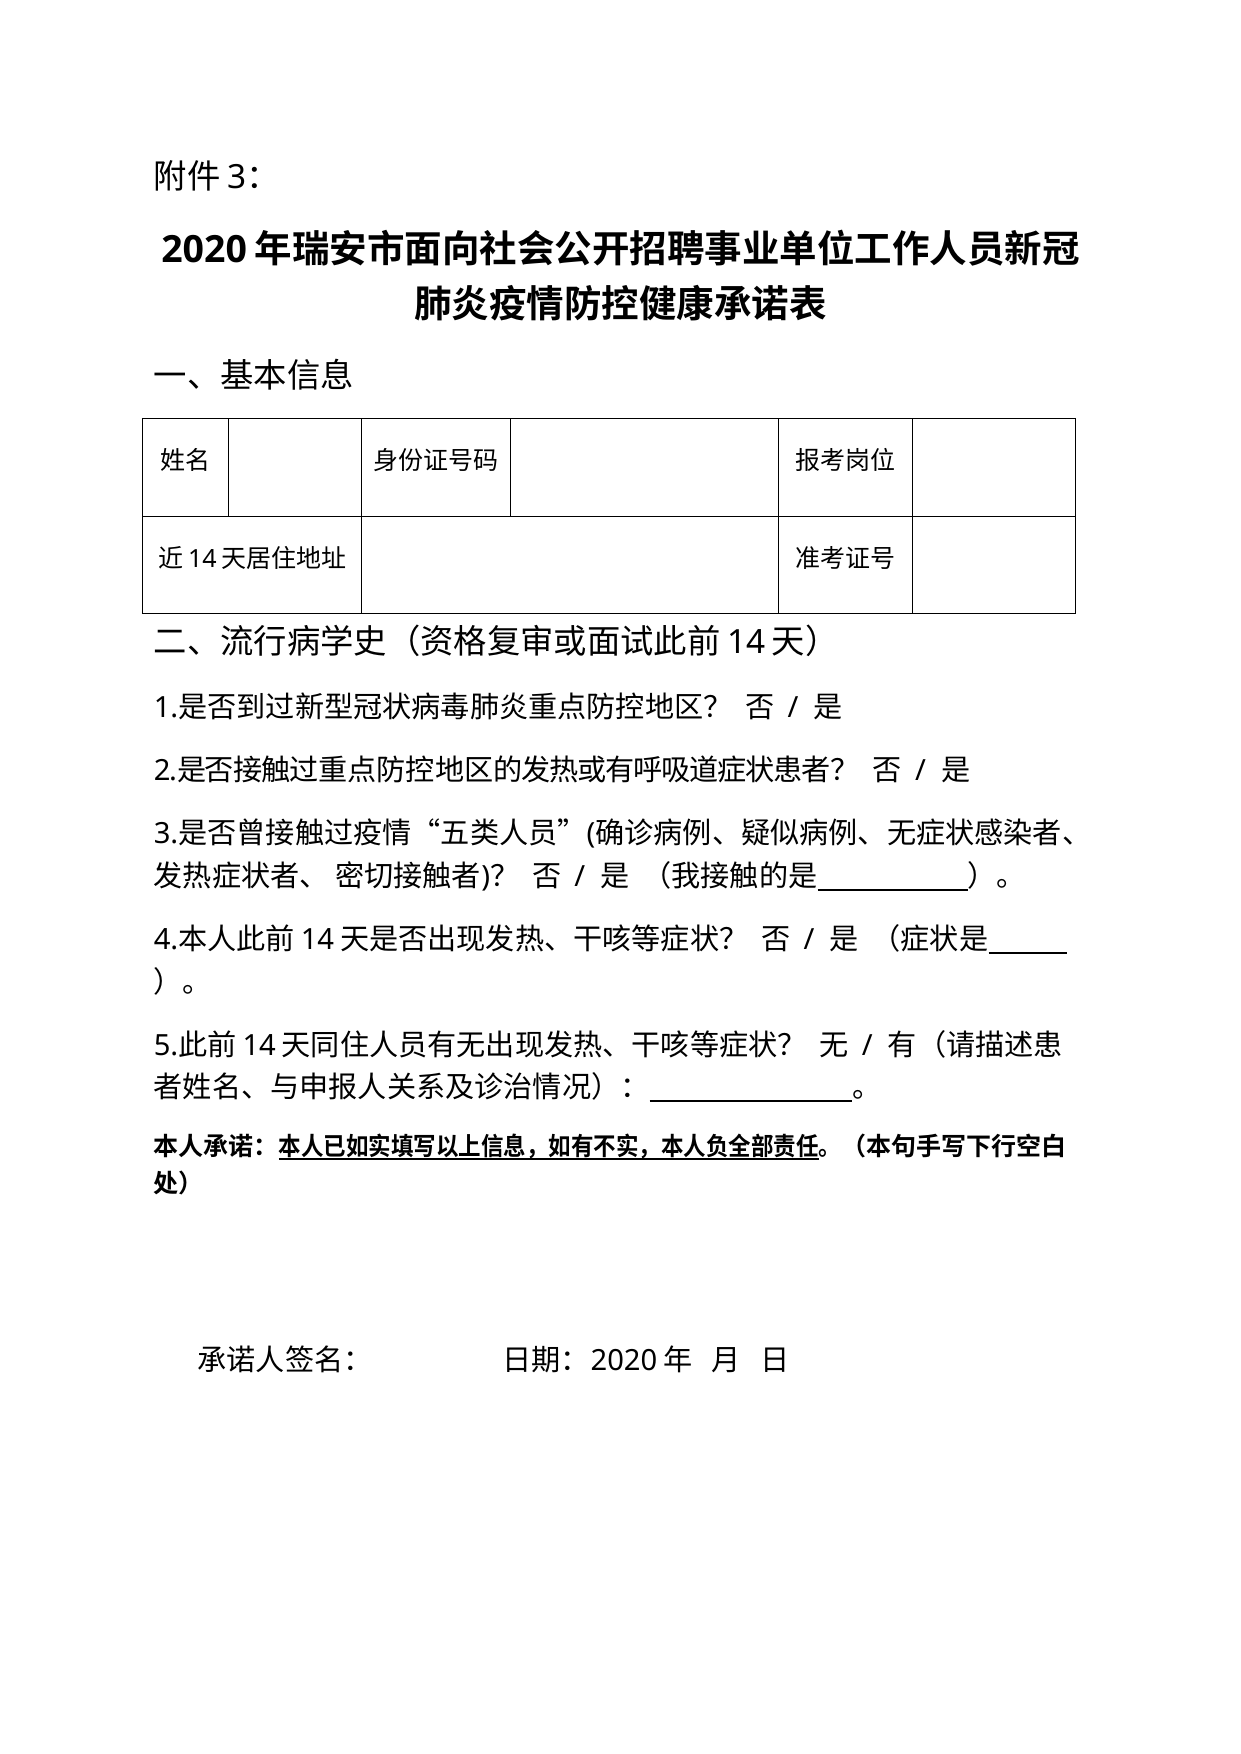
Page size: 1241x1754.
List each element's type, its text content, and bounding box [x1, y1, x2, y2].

text 一、基本信息 [153, 349, 1087, 397]
table_header 报考岗位 [779, 419, 912, 516]
table_header 姓名 [143, 419, 228, 516]
text 2.是否接触过重点防控地区的发热或有呼吸道症状患者？ 否 / 是 [153, 747, 1087, 789]
table_cell 准考证号 [779, 517, 912, 613]
text 2020年瑞安市面向社会公开招聘事业单位工作人员新冠肺炎疫情防控健康承诺表 [153, 219, 1087, 328]
text 承诺人签名： 日期：2020年 月 日 [153, 1337, 1087, 1379]
table_header 身份证号码 [362, 419, 510, 516]
text 附件3： [153, 150, 1087, 198]
text 3.是否曾接触过疫情“五类人员”(确诊病例、疑似病例、无症状感染者、发热症状者、 密切接触者)？ 否 / 是 （我接触的是 ）。 [153, 810, 1087, 895]
text 4.本人此前14天是否出现发热、干咳等症状？ 否 / 是 （症状是 ）。 [153, 916, 1087, 1000]
table_cell [362, 517, 778, 613]
text 1.是否到过新型冠状病毒肺炎重点防控地区？ 否 / 是 [153, 684, 1087, 726]
table_header [511, 419, 778, 516]
text 二、流行病学史（资格复审或面试此前14天） [153, 614, 1087, 663]
table_cell 近14天居住地址 [143, 517, 361, 613]
text 5.此前14天同住人员有无出现发热、干咳等症状？ 无 / 有（请描述患者姓名、与申报人关系及诊治情况）： 。 [153, 1021, 1087, 1106]
table_header [913, 419, 1075, 516]
table_header [229, 419, 361, 516]
text 本人承诺：本人已如实填写以上信息，如有不实，本人负全部责任。（本句手写下行空白处） [153, 1127, 1087, 1199]
table_cell [913, 517, 1075, 613]
